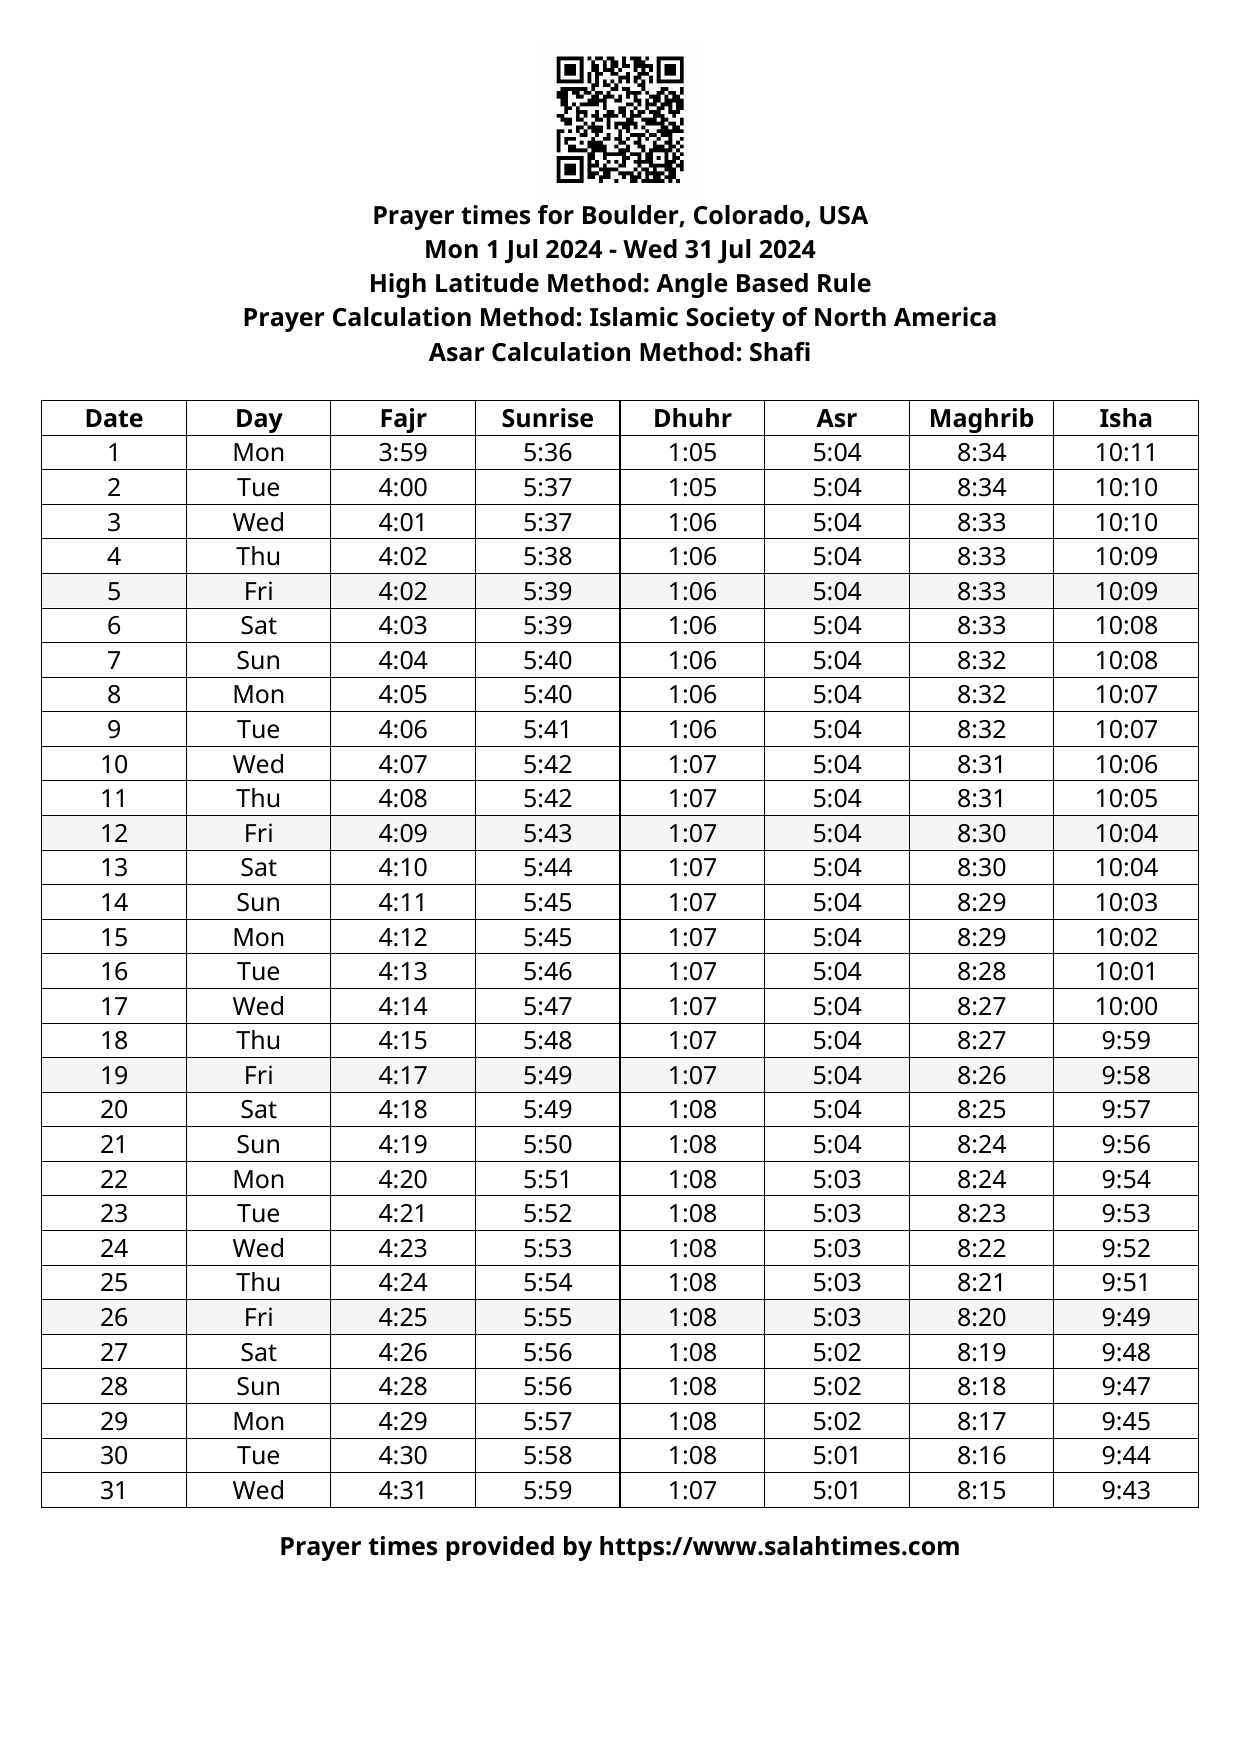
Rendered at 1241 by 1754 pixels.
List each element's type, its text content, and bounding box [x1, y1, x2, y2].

table_cell 3:59 [331, 436, 475, 469]
table_cell 1:07 [621, 1024, 764, 1057]
text Asar Calculation Method: Shafi [42, 334, 1198, 368]
table_cell Sat [187, 1093, 330, 1126]
table_cell Mon [187, 1404, 330, 1437]
table_cell 8:29 [910, 885, 1053, 919]
table_cell 9:59 [1054, 1024, 1198, 1057]
table_cell 4:00 [331, 470, 475, 504]
table_cell 5:47 [476, 989, 619, 1022]
table_cell 1:06 [621, 609, 764, 642]
table_cell 5:02 [765, 1335, 909, 1368]
table_cell 9:53 [1054, 1196, 1198, 1230]
table_cell 5:03 [765, 1300, 909, 1334]
table_cell 5:04 [765, 747, 909, 780]
table_cell 16 [42, 954, 186, 988]
table_cell Sat [187, 851, 330, 884]
table_header Day [187, 401, 330, 434]
table_cell 1:06 [621, 678, 764, 711]
table_cell 1:08 [621, 1231, 764, 1264]
table_cell Wed [187, 1231, 330, 1264]
table_cell 8:33 [910, 539, 1053, 573]
table_cell 8:32 [910, 643, 1053, 677]
table_cell 5:40 [476, 678, 619, 711]
table_cell Fri [187, 816, 330, 849]
table_cell 14 [42, 885, 186, 919]
table_cell 10:02 [1054, 920, 1198, 953]
table_cell Wed [187, 747, 330, 780]
table_cell 1:08 [621, 1335, 764, 1368]
table_cell 5:49 [476, 1093, 619, 1126]
table_cell 13 [42, 851, 186, 884]
table_cell 4:12 [331, 920, 475, 953]
table_cell 21 [42, 1127, 186, 1161]
table_cell 17 [42, 989, 186, 1022]
table_cell Sun [187, 643, 330, 677]
table_cell 5:04 [765, 781, 909, 815]
table_cell 1:06 [621, 712, 764, 746]
table_cell 11 [42, 781, 186, 815]
table_cell 1:08 [621, 1093, 764, 1126]
table_header Asr [765, 401, 909, 434]
table_cell 4:02 [331, 574, 475, 607]
table_header Fajr [331, 401, 475, 434]
table_cell 8:32 [910, 712, 1053, 746]
table_cell 5:02 [765, 1404, 909, 1437]
table_cell 10:03 [1054, 885, 1198, 919]
table_cell 8:30 [910, 816, 1053, 849]
table_cell 8:28 [910, 954, 1053, 988]
table_cell 4:11 [331, 885, 475, 919]
table_cell 4:30 [331, 1439, 475, 1472]
table_cell 1:06 [621, 539, 764, 573]
table_cell 5:04 [765, 1024, 909, 1057]
table_cell Mon [187, 920, 330, 953]
table_cell 9 [42, 712, 186, 746]
table_cell 4:17 [331, 1058, 475, 1092]
table_cell 8:34 [910, 470, 1053, 504]
table_cell 1:08 [621, 1266, 764, 1299]
table_cell 8:25 [910, 1093, 1053, 1126]
table_cell 8:31 [910, 781, 1053, 815]
table_cell 8:19 [910, 1335, 1053, 1368]
text Mon 1 Jul 2024 - Wed 31 Jul 2024 [42, 232, 1198, 266]
table_cell 9:51 [1054, 1266, 1198, 1299]
table_cell 4:19 [331, 1127, 475, 1161]
table_cell 10:09 [1054, 574, 1198, 607]
table_cell 9:54 [1054, 1162, 1198, 1195]
table_cell 5:59 [476, 1473, 619, 1507]
table_cell Fri [187, 1300, 330, 1334]
table_cell 8:17 [910, 1404, 1053, 1437]
table_cell 4 [42, 539, 186, 573]
table_cell 8:27 [910, 989, 1053, 1022]
table_cell 28 [42, 1369, 186, 1403]
table_cell 5:04 [765, 712, 909, 746]
table_cell Sun [187, 885, 330, 919]
table_cell 5:04 [765, 885, 909, 919]
table_cell Fri [187, 574, 330, 607]
table_cell 8:16 [910, 1439, 1053, 1472]
table_cell 5:42 [476, 781, 619, 815]
table_cell Tue [187, 1439, 330, 1472]
text Prayer times for Boulder, Colorado, USA [42, 198, 1198, 232]
table_cell 1:06 [621, 643, 764, 677]
table_cell 9:58 [1054, 1058, 1198, 1092]
table_cell 5:50 [476, 1127, 619, 1161]
table_cell Sun [187, 1127, 330, 1161]
table_cell 1:08 [621, 1404, 764, 1437]
table_cell 9:57 [1054, 1093, 1198, 1126]
table_cell 8:21 [910, 1266, 1053, 1299]
picture [542, 41, 699, 198]
table_cell 5:04 [765, 643, 909, 677]
table_cell 7 [42, 643, 186, 677]
table_cell 10:04 [1054, 816, 1198, 849]
table_cell 5:45 [476, 920, 619, 953]
table_cell 9:49 [1054, 1300, 1198, 1334]
table_cell 5:58 [476, 1439, 619, 1472]
table_cell 1:08 [621, 1127, 764, 1161]
table_cell 10:11 [1054, 436, 1198, 469]
table_cell 9:44 [1054, 1439, 1198, 1472]
table_cell 5:40 [476, 643, 619, 677]
table_cell Sun [187, 1369, 330, 1403]
table_cell 19 [42, 1058, 186, 1092]
table_cell 5:04 [765, 609, 909, 642]
table_cell Wed [187, 989, 330, 1022]
table_cell 1:08 [621, 1300, 764, 1334]
table_cell 5:03 [765, 1231, 909, 1264]
table_cell 1:07 [621, 851, 764, 884]
table_cell Sat [187, 1335, 330, 1368]
table_cell 5:54 [476, 1266, 619, 1299]
text High Latitude Method: Angle Based Rule [42, 266, 1198, 300]
table_cell 8:33 [910, 505, 1053, 538]
table_cell 2 [42, 470, 186, 504]
table_cell 1:07 [621, 781, 764, 815]
table_cell 4:18 [331, 1093, 475, 1126]
table_cell 1:08 [621, 1439, 764, 1472]
table_cell Sat [187, 609, 330, 642]
table_cell 12 [42, 816, 186, 849]
table_cell 1:06 [621, 505, 764, 538]
table_cell 4:04 [331, 643, 475, 677]
table_cell 5:44 [476, 851, 619, 884]
table_cell 5:51 [476, 1162, 619, 1195]
table_cell 5:04 [765, 989, 909, 1022]
table_cell Thu [187, 1266, 330, 1299]
table_cell 1:07 [621, 747, 764, 780]
table_cell 4:09 [331, 816, 475, 849]
table_cell 1:08 [621, 1162, 764, 1195]
table_cell Wed [187, 1473, 330, 1507]
table_cell 4:29 [331, 1404, 475, 1437]
table_cell 3 [42, 505, 186, 538]
table_cell 4:28 [331, 1369, 475, 1403]
table_cell 8:26 [910, 1058, 1053, 1092]
text Prayer times provided by https://www.salahtimes.com [42, 1528, 1198, 1563]
table_cell 1 [42, 436, 186, 469]
table_cell 10:00 [1054, 989, 1198, 1022]
table_cell 5:45 [476, 885, 619, 919]
table_cell 27 [42, 1335, 186, 1368]
table_cell 5:04 [765, 1127, 909, 1161]
table_cell 31 [42, 1473, 186, 1507]
table_cell 1:07 [621, 816, 764, 849]
table_cell 25 [42, 1266, 186, 1299]
table_cell 8:27 [910, 1024, 1053, 1057]
table_cell 5:03 [765, 1266, 909, 1299]
table_cell 4:23 [331, 1231, 475, 1264]
table_cell 1:07 [621, 989, 764, 1022]
table_cell 10 [42, 747, 186, 780]
table_cell 8:33 [910, 609, 1053, 642]
text Prayer Calculation Method: Islamic Society of North America [42, 300, 1198, 334]
table_cell 8:24 [910, 1127, 1053, 1161]
table_cell 26 [42, 1300, 186, 1334]
table_cell 8:20 [910, 1300, 1053, 1334]
table_cell Thu [187, 539, 330, 573]
table_cell 4:02 [331, 539, 475, 573]
table_cell 9:43 [1054, 1473, 1198, 1507]
table_cell 5:04 [765, 816, 909, 849]
table_cell 4:20 [331, 1162, 475, 1195]
table_cell 5:04 [765, 678, 909, 711]
table_cell 4:24 [331, 1266, 475, 1299]
table_cell 4:07 [331, 747, 475, 780]
table_cell 5:48 [476, 1024, 619, 1057]
table_header Sunrise [476, 401, 619, 434]
table_cell 5:38 [476, 539, 619, 573]
table_cell 4:03 [331, 609, 475, 642]
table_cell 24 [42, 1231, 186, 1264]
table_cell 8:24 [910, 1162, 1053, 1195]
table_cell 5:41 [476, 712, 619, 746]
table_cell 5:53 [476, 1231, 619, 1264]
table_cell 5:03 [765, 1196, 909, 1230]
table_cell 8:22 [910, 1231, 1053, 1264]
table_header Maghrib [910, 401, 1053, 434]
table_cell Tue [187, 712, 330, 746]
table_cell 1:06 [621, 574, 764, 607]
table_cell 8:30 [910, 851, 1053, 884]
table_cell 5:04 [765, 1058, 909, 1092]
table_cell Tue [187, 1196, 330, 1230]
table_cell 8:32 [910, 678, 1053, 711]
table_cell 9:45 [1054, 1404, 1198, 1437]
table_cell 29 [42, 1404, 186, 1437]
table_cell 10:07 [1054, 678, 1198, 711]
table_cell Tue [187, 954, 330, 988]
table_cell 4:14 [331, 989, 475, 1022]
table_cell 5 [42, 574, 186, 607]
table_cell 8:34 [910, 436, 1053, 469]
table_cell Thu [187, 781, 330, 815]
table_cell 1:08 [621, 1196, 764, 1230]
table_cell 10:01 [1054, 954, 1198, 988]
table_cell 5:04 [765, 539, 909, 573]
table_cell 5:37 [476, 470, 619, 504]
table_cell Mon [187, 678, 330, 711]
table_cell 5:04 [765, 954, 909, 988]
table_cell 5:36 [476, 436, 619, 469]
table_cell 5:01 [765, 1439, 909, 1472]
table_cell 1:07 [621, 954, 764, 988]
table_cell 10:08 [1054, 643, 1198, 677]
table_cell Tue [187, 470, 330, 504]
table_cell 4:06 [331, 712, 475, 746]
table_cell 4:26 [331, 1335, 475, 1368]
table_cell 1:08 [621, 1369, 764, 1403]
table_cell 1:07 [621, 1473, 764, 1507]
table_cell 8:15 [910, 1473, 1053, 1507]
table_cell 8:31 [910, 747, 1053, 780]
table_cell 4:21 [331, 1196, 475, 1230]
table_header Date [42, 401, 186, 434]
table_cell 9:47 [1054, 1369, 1198, 1403]
table_cell 1:05 [621, 470, 764, 504]
table_cell 10:05 [1054, 781, 1198, 815]
table_cell 5:04 [765, 1093, 909, 1126]
table_cell 10:10 [1054, 505, 1198, 538]
table_cell 4:08 [331, 781, 475, 815]
table_cell 1:07 [621, 920, 764, 953]
table_cell 1:05 [621, 436, 764, 469]
table_cell 20 [42, 1093, 186, 1126]
table_cell 9:52 [1054, 1231, 1198, 1264]
table_cell 6 [42, 609, 186, 642]
table_cell 4:13 [331, 954, 475, 988]
table_cell 5:56 [476, 1369, 619, 1403]
table_cell 8:33 [910, 574, 1053, 607]
table_cell 5:04 [765, 920, 909, 953]
table_cell 18 [42, 1024, 186, 1057]
table_cell 10:08 [1054, 609, 1198, 642]
table_cell Mon [187, 1162, 330, 1195]
table_cell 5:02 [765, 1369, 909, 1403]
table_cell 9:48 [1054, 1335, 1198, 1368]
table_cell Mon [187, 436, 330, 469]
table_cell 10:07 [1054, 712, 1198, 746]
table_cell 5:04 [765, 574, 909, 607]
table_cell 5:03 [765, 1162, 909, 1195]
table_cell 4:05 [331, 678, 475, 711]
table_cell 5:43 [476, 816, 619, 849]
table_cell 5:57 [476, 1404, 619, 1437]
table_cell 5:39 [476, 574, 619, 607]
table_cell 1:07 [621, 1058, 764, 1092]
table_cell 8:18 [910, 1369, 1053, 1403]
table_cell 5:49 [476, 1058, 619, 1092]
table_cell 5:01 [765, 1473, 909, 1507]
table_cell 4:25 [331, 1300, 475, 1334]
table_cell 4:15 [331, 1024, 475, 1057]
table_cell 15 [42, 920, 186, 953]
table_cell 10:04 [1054, 851, 1198, 884]
table_cell 10:09 [1054, 539, 1198, 573]
table_cell 4:01 [331, 505, 475, 538]
table_cell 30 [42, 1439, 186, 1472]
table_cell 5:04 [765, 505, 909, 538]
table_header Dhuhr [621, 401, 764, 434]
table_cell 5:46 [476, 954, 619, 988]
table_cell Wed [187, 505, 330, 538]
table_cell 1:07 [621, 885, 764, 919]
table_cell 8:29 [910, 920, 1053, 953]
table_cell 10:06 [1054, 747, 1198, 780]
table_cell 5:39 [476, 609, 619, 642]
table_cell 22 [42, 1162, 186, 1195]
table_cell 23 [42, 1196, 186, 1230]
table_cell 5:04 [765, 436, 909, 469]
table_cell 8 [42, 678, 186, 711]
table_cell 5:04 [765, 470, 909, 504]
table_cell 5:37 [476, 505, 619, 538]
table_cell 4:31 [331, 1473, 475, 1507]
table_cell 10:10 [1054, 470, 1198, 504]
table_cell 5:04 [765, 851, 909, 884]
table_cell 5:42 [476, 747, 619, 780]
table_cell 5:56 [476, 1335, 619, 1368]
table_cell 5:55 [476, 1300, 619, 1334]
table_cell Thu [187, 1024, 330, 1057]
table_cell 5:52 [476, 1196, 619, 1230]
table_cell 4:10 [331, 851, 475, 884]
table_cell Fri [187, 1058, 330, 1092]
table_cell 9:56 [1054, 1127, 1198, 1161]
table_header Isha [1054, 401, 1198, 434]
table_cell 8:23 [910, 1196, 1053, 1230]
